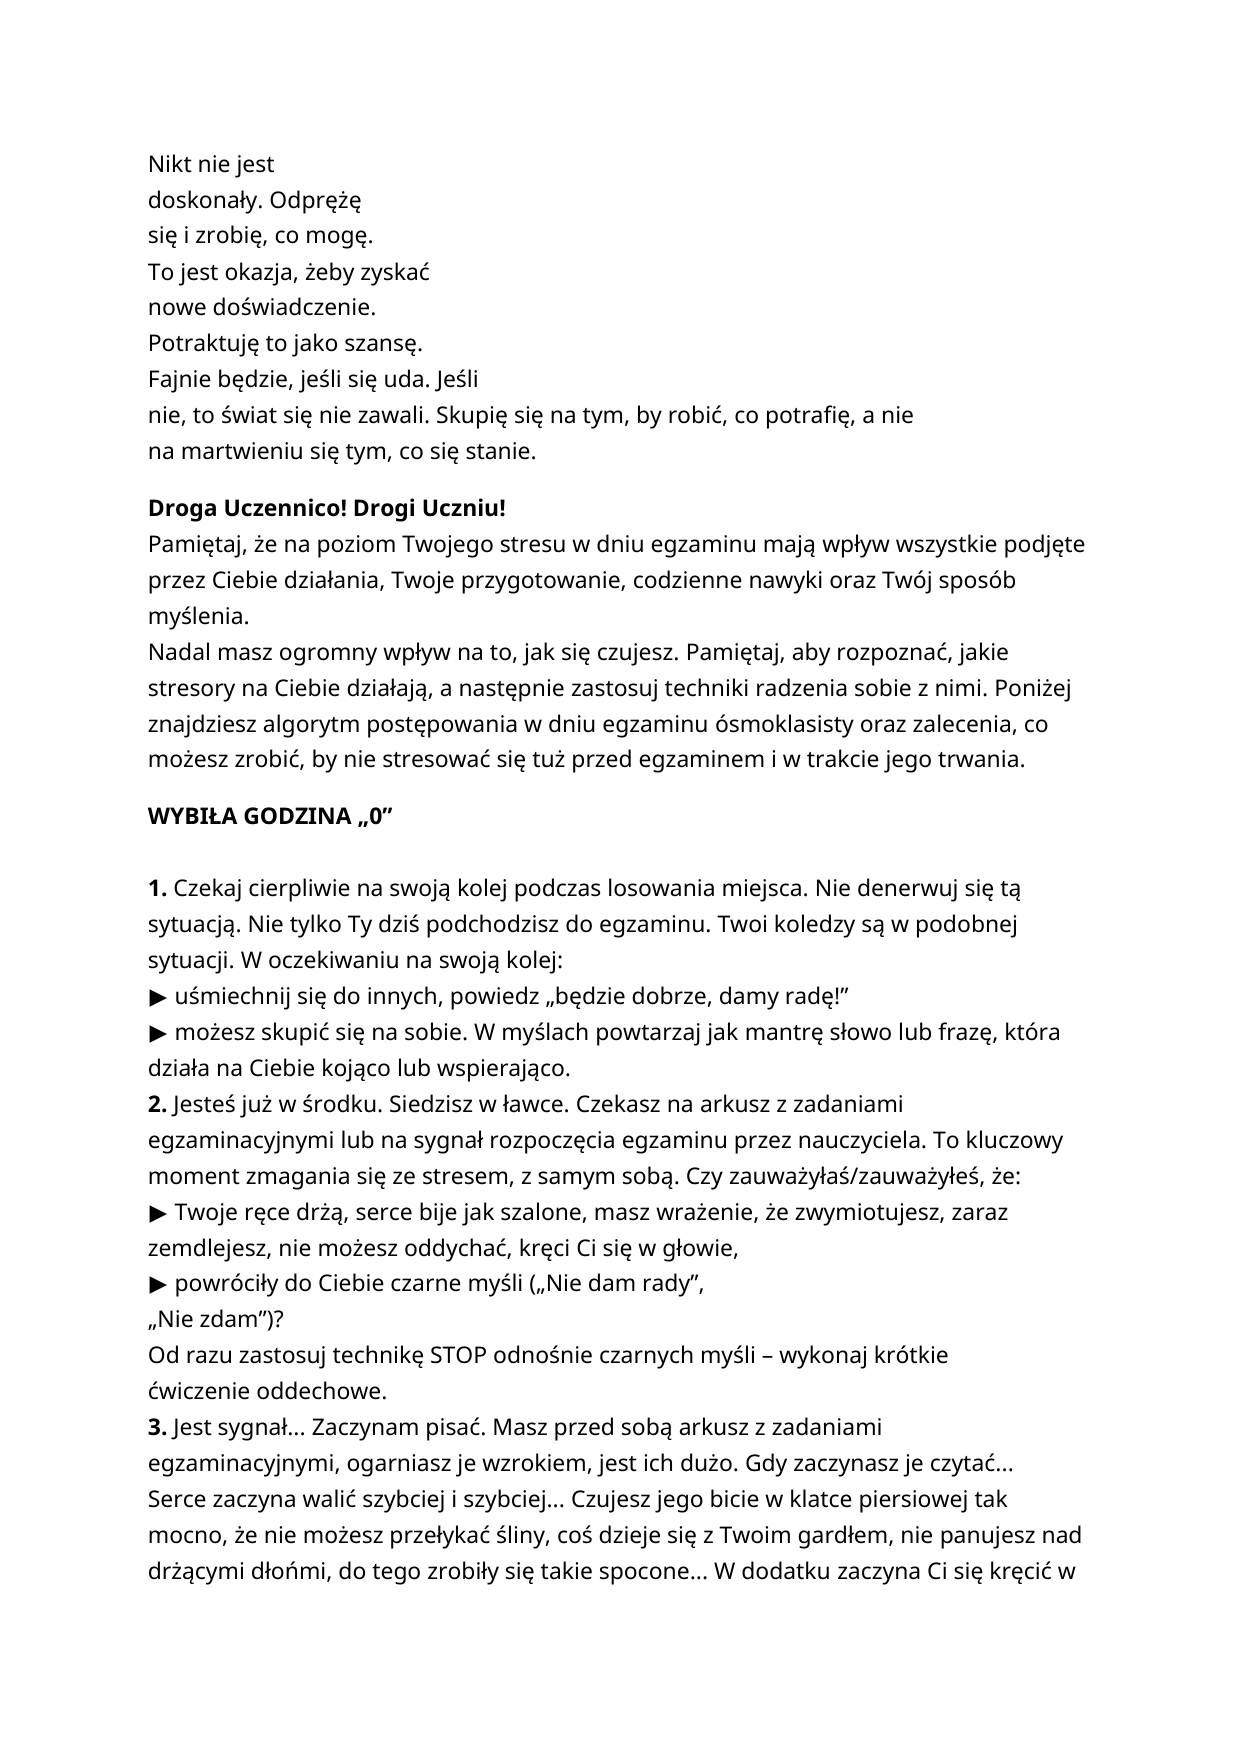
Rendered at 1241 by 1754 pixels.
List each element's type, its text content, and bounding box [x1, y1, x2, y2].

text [148, 148, 1093, 466]
text Droga Uczennico! Drogi Uczniu! Pamiętaj, że na poziom Twojego stresu w dniu egzaminu mają wpływ wszystkie podjęte przez Ciebie działania, Twoje przygotowanie, codzienne nawyki oraz Twój sposób myślenia. Nadal masz ogromny wpływ na to, jak się czujesz. Pamiętaj, aby rozpoznać, jakie stresory na Ciebie działają, a następnie zastosuj techniki radzenia sobie z nimi. Poniżej znajdziesz algorytm postępowania w dniu egzaminu ósmoklasisty oraz zalecenia, co możesz zrobić, by nie stresować się tuż przed egzaminem i w trakcie jego trwania. [148, 492, 1093, 775]
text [148, 800, 1093, 1586]
